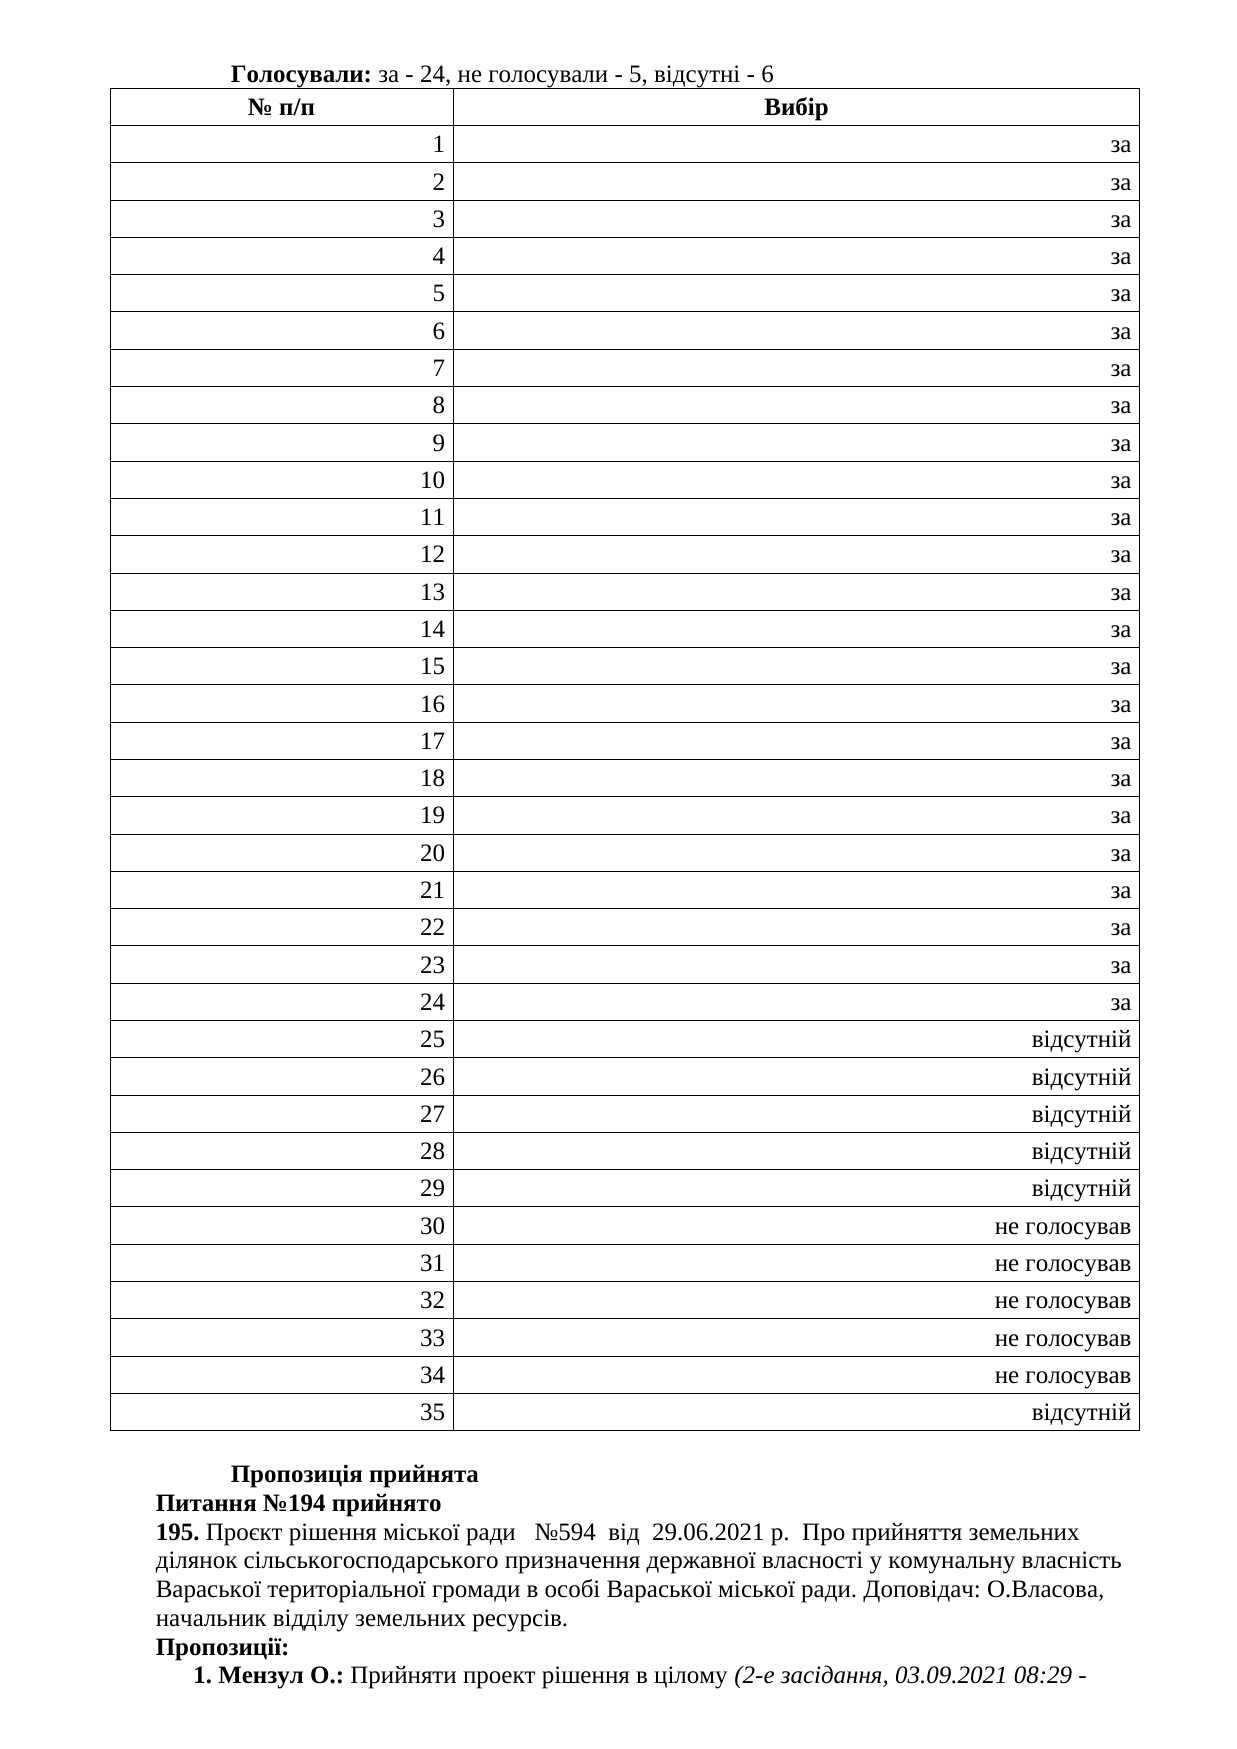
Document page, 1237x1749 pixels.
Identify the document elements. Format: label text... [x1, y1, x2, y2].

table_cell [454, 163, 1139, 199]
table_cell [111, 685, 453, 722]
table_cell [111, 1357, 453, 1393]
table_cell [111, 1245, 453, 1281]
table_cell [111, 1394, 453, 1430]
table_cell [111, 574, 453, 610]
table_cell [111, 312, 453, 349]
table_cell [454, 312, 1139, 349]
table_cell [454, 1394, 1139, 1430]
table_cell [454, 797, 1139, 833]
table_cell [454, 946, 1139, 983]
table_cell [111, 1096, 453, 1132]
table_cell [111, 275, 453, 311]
text Питання №194 прийнято [156, 1488, 1148, 1517]
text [193, 1660, 1148, 1689]
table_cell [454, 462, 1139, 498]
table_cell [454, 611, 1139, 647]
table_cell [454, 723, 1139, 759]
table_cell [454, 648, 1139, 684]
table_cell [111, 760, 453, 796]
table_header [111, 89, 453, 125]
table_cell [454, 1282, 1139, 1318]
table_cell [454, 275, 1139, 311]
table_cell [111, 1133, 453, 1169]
text Пропозиції: [156, 1632, 1148, 1660]
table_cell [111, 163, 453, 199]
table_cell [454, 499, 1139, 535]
text Пропозиція прийнята [231, 1430, 1148, 1488]
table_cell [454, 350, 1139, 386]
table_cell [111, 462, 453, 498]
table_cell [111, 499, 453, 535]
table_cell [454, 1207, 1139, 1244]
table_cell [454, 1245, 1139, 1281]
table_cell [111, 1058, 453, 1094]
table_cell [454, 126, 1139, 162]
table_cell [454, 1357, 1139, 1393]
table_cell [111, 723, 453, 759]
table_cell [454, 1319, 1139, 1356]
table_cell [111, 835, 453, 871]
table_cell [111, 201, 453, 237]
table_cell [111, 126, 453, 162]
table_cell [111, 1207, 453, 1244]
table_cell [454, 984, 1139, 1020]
text 195. Проєкт рішення міської ради №594 від 29.06.2021 р. Про прийняття земельних ділянок сільськогосподарського призначення державної власності у комунальну власність Вараської територіальної громади в особі Вараської міської ради. Доповідач: О.Власова, начальник відділу земельних ресурсів. [156, 1517, 1148, 1632]
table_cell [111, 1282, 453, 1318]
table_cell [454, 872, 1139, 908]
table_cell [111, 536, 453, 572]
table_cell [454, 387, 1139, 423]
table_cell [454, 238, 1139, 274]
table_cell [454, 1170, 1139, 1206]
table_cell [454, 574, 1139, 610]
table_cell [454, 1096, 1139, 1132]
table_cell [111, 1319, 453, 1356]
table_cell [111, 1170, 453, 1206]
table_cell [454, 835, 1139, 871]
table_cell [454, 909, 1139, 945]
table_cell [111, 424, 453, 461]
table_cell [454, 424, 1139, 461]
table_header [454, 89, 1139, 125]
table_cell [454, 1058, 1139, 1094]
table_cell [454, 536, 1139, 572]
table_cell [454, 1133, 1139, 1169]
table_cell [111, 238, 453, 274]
text Голосували: за - 24, не голосували - 5, відсутні - 6 [231, 59, 1148, 88]
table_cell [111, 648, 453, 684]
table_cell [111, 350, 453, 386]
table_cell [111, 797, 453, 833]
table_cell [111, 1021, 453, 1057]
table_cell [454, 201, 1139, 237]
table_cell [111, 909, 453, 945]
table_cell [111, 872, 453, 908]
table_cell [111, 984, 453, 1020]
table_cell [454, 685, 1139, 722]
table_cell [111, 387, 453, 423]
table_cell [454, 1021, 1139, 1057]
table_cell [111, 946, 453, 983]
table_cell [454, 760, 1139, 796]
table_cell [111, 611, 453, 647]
